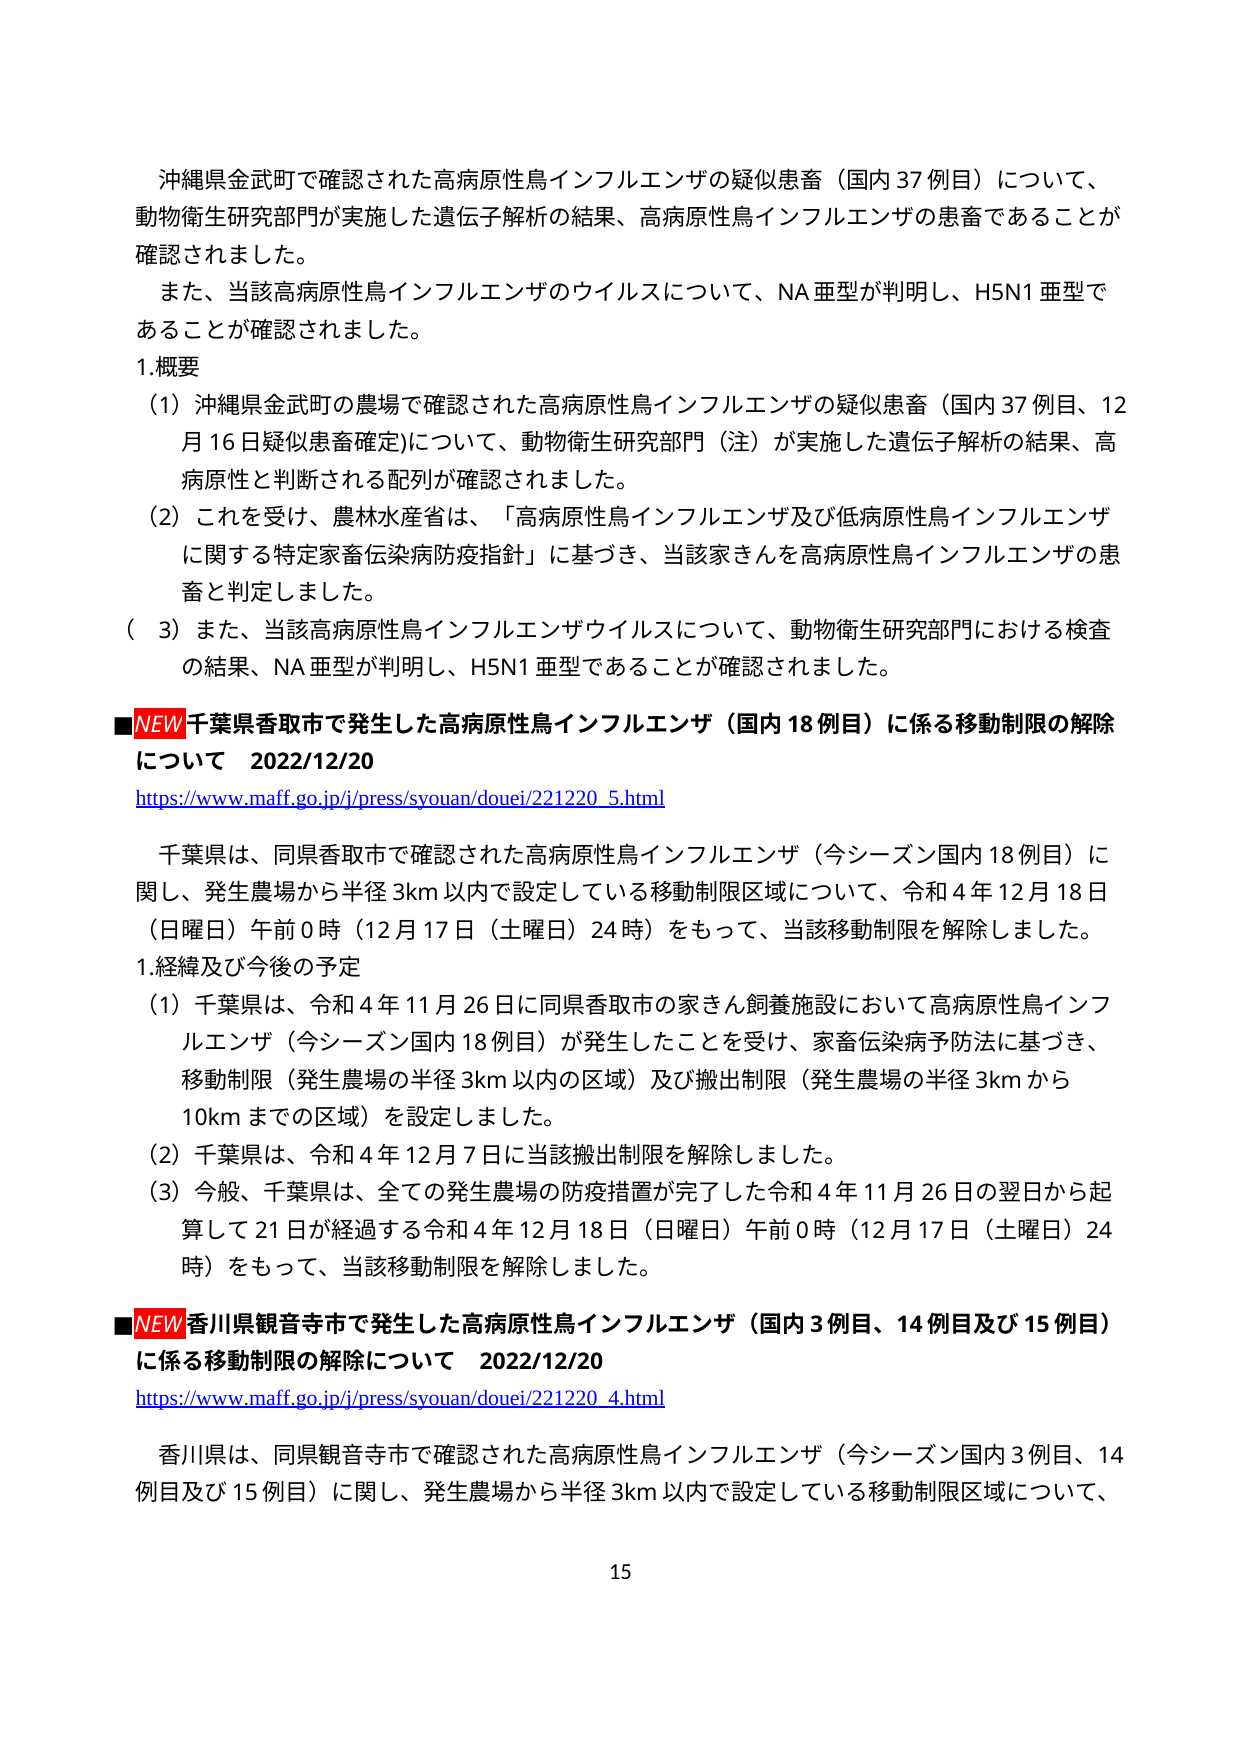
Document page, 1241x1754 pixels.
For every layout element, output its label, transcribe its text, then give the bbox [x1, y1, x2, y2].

text また、当該高病原性鳥インフルエンザのウイルスについて、NA亜型が判明し、H5N1亜型であることが確認されました。 [135, 272, 1128, 347]
text 千葉県は、同県香取市で確認された高病原性鳥インフルエンザ（今シーズン国内18例目）に関し、発生農場から半径3km以内で設定している移動制限区域について、令和4年12月18日（日曜日）午前0時（12月17日（土曜日）24時）をもって、当該移動制限を解除しました。 [112, 835, 1128, 947]
text https://www.maff.go.jp/j/press/syouan/douei/221220_5.html [112, 778, 1128, 816]
text （3）今般、千葉県は、全ての発生農場の防疫措置が完了した令和4年11月26日の翌日から起算して21日が経過する令和4年12月18日（日曜日）午前0時（12月17日（土曜日）24時）をもって、当該移動制限を解除しました。 [135, 1172, 1128, 1285]
text （2）これを受け、農林水産省は、「高病原性鳥インフルエンザ及び低病原性鳥インフルエンザに関する特定家畜伝染病防疫指針」に基づき、当該家きんを高病原性鳥インフルエンザの患畜と判定しました。 [135, 497, 1128, 610]
text （ 3）また、当該高病原性鳥インフルエンザウイルスについて、動物衛生研究部門における検査の結果、NA亜型が判明し、H5N1亜型であることが確認されました。 [112, 610, 1128, 685]
text ■NEW香川県観音寺市で発生した高病原性鳥インフルエンザ（国内3例目、14例目及び15例目）に係る移動制限の解除について 2022/12/20 [112, 1303, 1128, 1378]
text （1）沖縄県金武町の農場で確認された高病原性鳥インフルエンザの疑似患畜（国内37例目、12月16日疑似患畜確定)について、動物衛生研究部門（注）が実施した遺伝子解析の結果、高病原性と判断される配列が確認されました。 [135, 385, 1128, 497]
text 1.概要 [135, 347, 1128, 385]
text ■NEW千葉県香取市で発生した高病原性鳥インフルエンザ（国内18例目）に係る移動制限の解除について 2022/12/20 [112, 703, 1128, 778]
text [112, 1435, 1128, 1510]
text （2）千葉県は、令和4年12月7日に当該搬出制限を解除しました。 [135, 1135, 1128, 1172]
text 沖縄県金武町で確認された高病原性鳥インフルエンザの疑似患畜（国内37例目）について、動物衛生研究部門が実施した遺伝子解析の結果、高病原性鳥インフルエンザの患畜であることが確認されました。 [135, 160, 1128, 272]
text （1）千葉県は、令和4年11月26日に同県香取市の家きん飼養施設において高病原性鳥インフルエンザ（今シーズン国内18例目）が発生したことを受け、家畜伝染病予防法に基づき、移動制限（発生農場の半径3km以内の区域）及び搬出制限（発生農場の半径3kmから10kmまでの区域）を設定しました。 [135, 985, 1128, 1135]
text 1.経緯及び今後の予定 [135, 947, 1128, 985]
text https://www.maff.go.jp/j/press/syouan/douei/221220_4.html [112, 1378, 1128, 1416]
